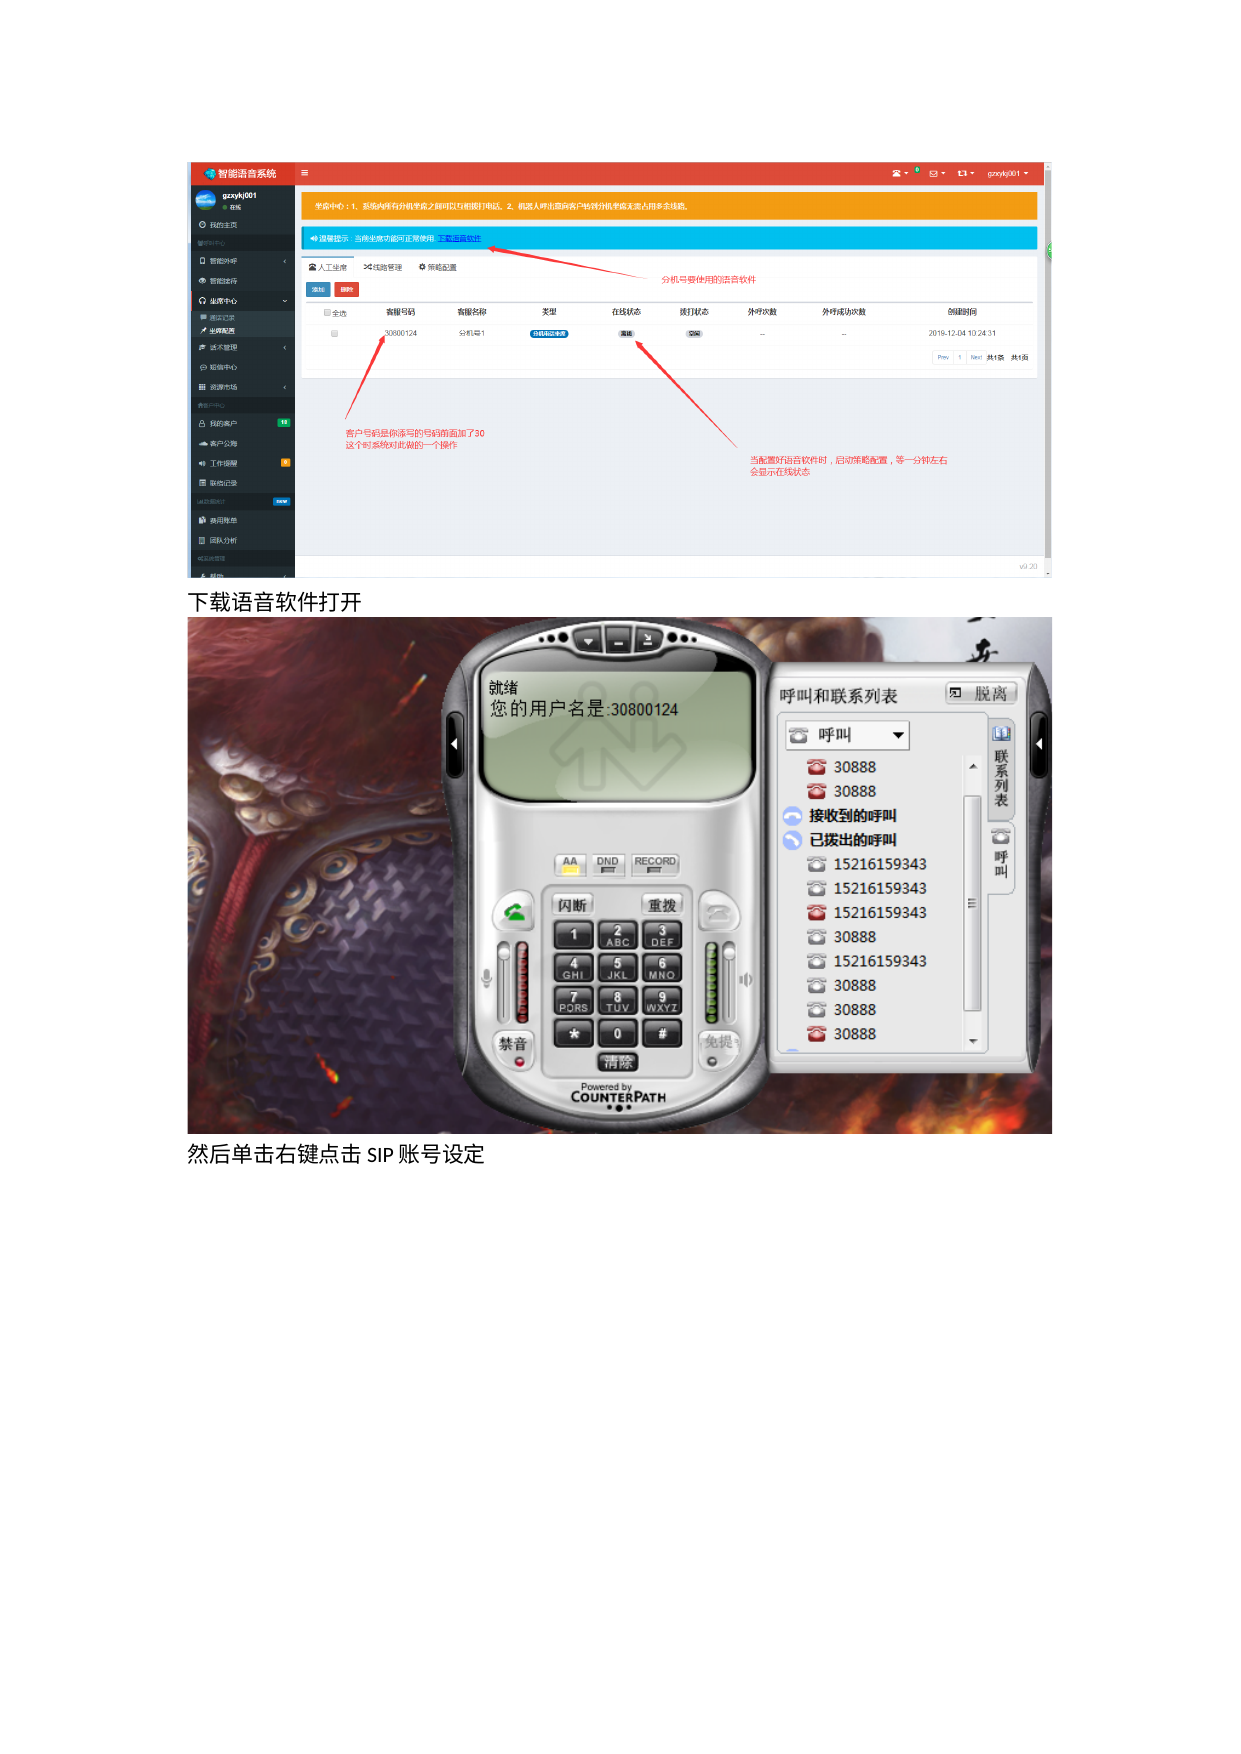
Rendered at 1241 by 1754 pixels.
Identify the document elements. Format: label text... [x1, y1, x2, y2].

text 下载语音软件打开 [187, 584, 1053, 617]
text 然后单击右键点击SIP账号设定 [187, 1137, 1053, 1169]
picture [187, 617, 1053, 1134]
picture [187, 162, 1052, 578]
